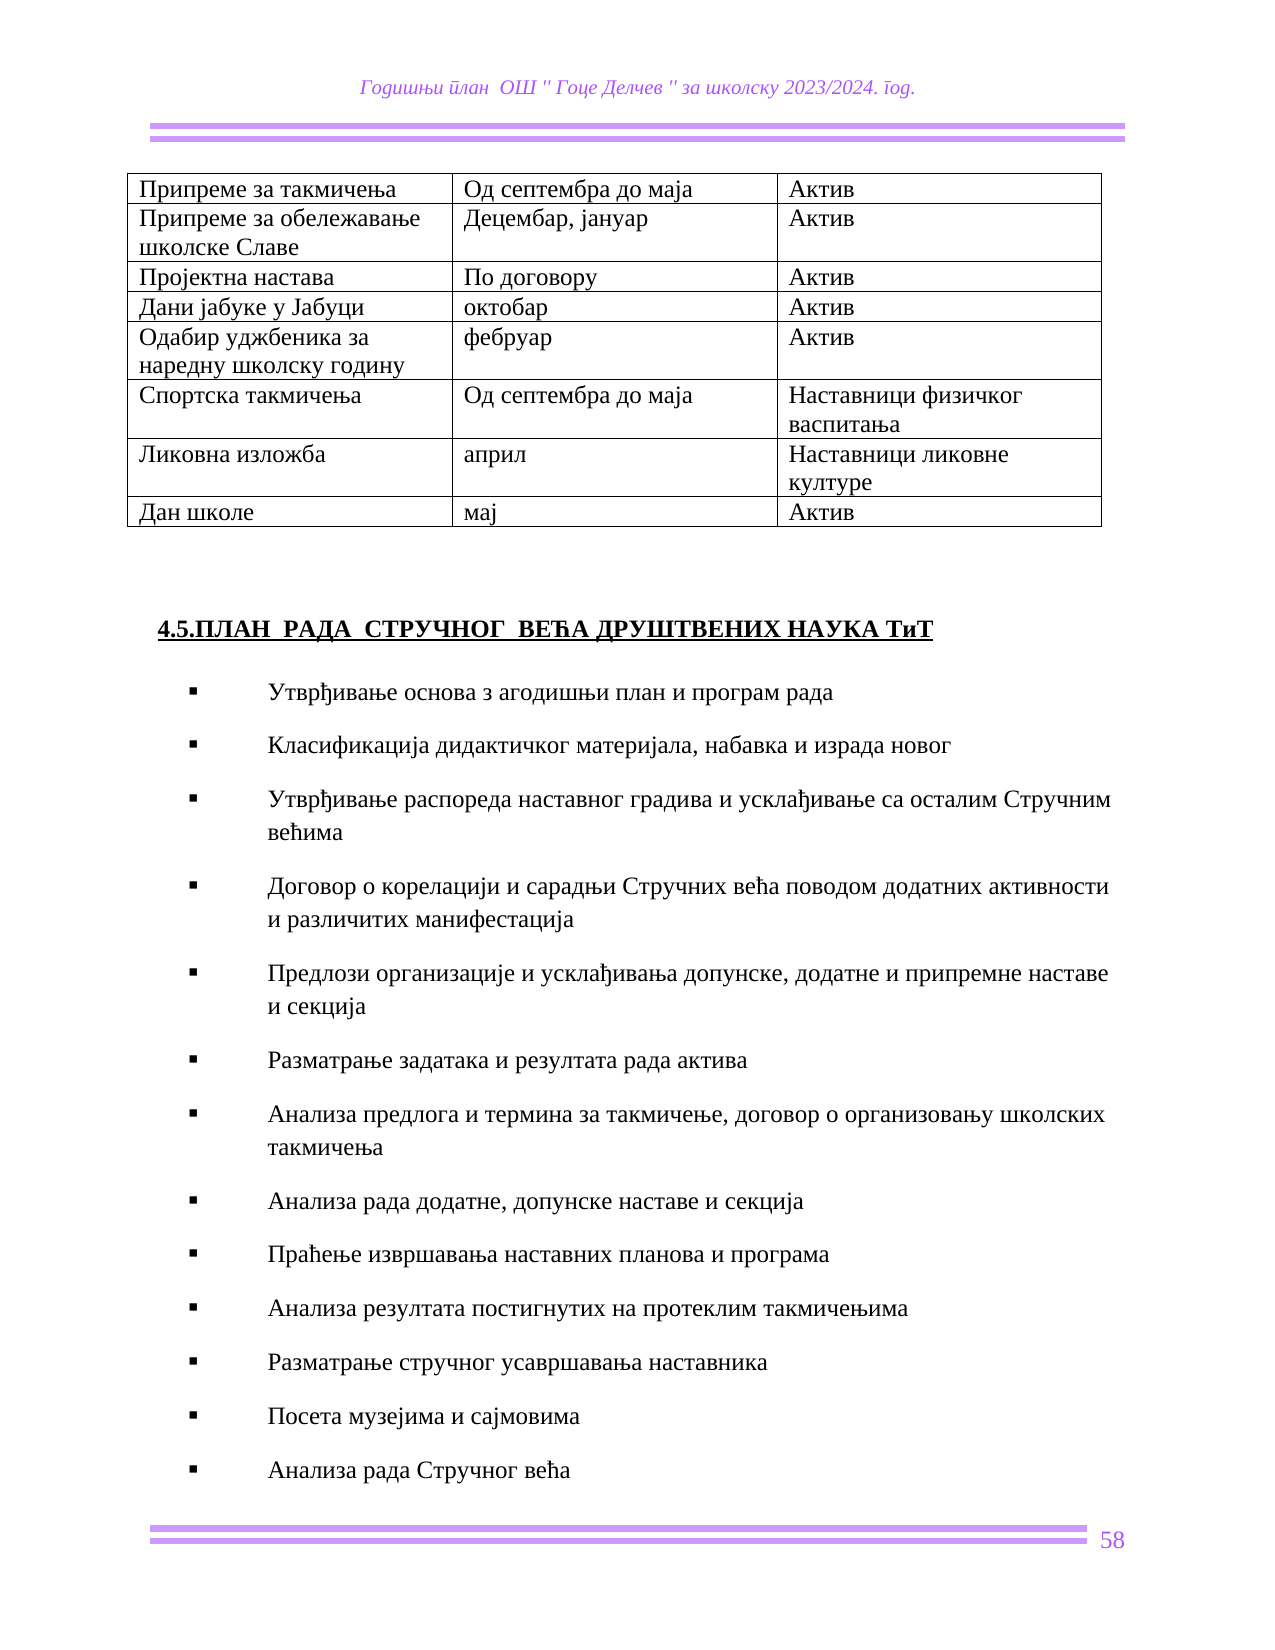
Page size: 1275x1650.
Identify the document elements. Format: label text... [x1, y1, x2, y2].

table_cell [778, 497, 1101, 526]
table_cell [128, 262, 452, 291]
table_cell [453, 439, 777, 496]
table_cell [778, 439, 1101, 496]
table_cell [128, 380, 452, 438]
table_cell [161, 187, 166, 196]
list Анализа резултата постигнутих на протеклим такмичењима [187, 1293, 1125, 1322]
list Анализа предлога и термина за такмичење, договор о организовању школских такмичења [187, 1099, 1125, 1161]
text 4.5.ПЛАН РАДА СТРУЧНОГ ВЕЋА ДРУШТВЕНИХ НАУКА ТиТ [157, 614, 1125, 643]
list Разматрање задатака и резултата рада актива [187, 1045, 1125, 1074]
list Анализа рада Стручног већа [187, 1455, 1125, 1484]
list Анализа рада додатне, допунске наставе и секција [187, 1186, 1125, 1214]
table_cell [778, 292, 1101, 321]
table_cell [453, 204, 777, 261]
list Договор о корелацији и сарадњи Стручних већа поводом додатних активности и различитих манифестација [187, 871, 1125, 933]
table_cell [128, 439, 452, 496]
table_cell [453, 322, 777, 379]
list Посета музејима и сајмовима [187, 1401, 1125, 1430]
list Праћење извршавања наставних планова и програма [187, 1239, 1125, 1268]
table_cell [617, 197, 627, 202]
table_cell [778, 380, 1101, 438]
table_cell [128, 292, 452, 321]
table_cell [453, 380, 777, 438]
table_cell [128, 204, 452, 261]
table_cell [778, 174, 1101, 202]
list Предлози организације и усклађивања допунске, додатне и припремне наставе и секција [187, 958, 1125, 1020]
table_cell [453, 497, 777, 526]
list Класификација дидактичког материјала, набавка и израда новог [187, 731, 1125, 759]
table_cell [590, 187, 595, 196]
list Утврђивање распореда наставног градива и усклађивање са осталим Стручним већима [187, 784, 1125, 846]
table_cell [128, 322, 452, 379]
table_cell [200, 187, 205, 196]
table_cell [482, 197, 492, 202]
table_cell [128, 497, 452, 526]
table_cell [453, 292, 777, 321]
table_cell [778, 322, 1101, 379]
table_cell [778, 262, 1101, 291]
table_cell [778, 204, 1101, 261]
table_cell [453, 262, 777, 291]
list Утврђивање основа з агодишњи план и програм рада [187, 677, 1125, 705]
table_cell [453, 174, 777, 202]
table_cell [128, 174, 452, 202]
list Разматрање стручног усавршавања наставника [187, 1347, 1125, 1376]
